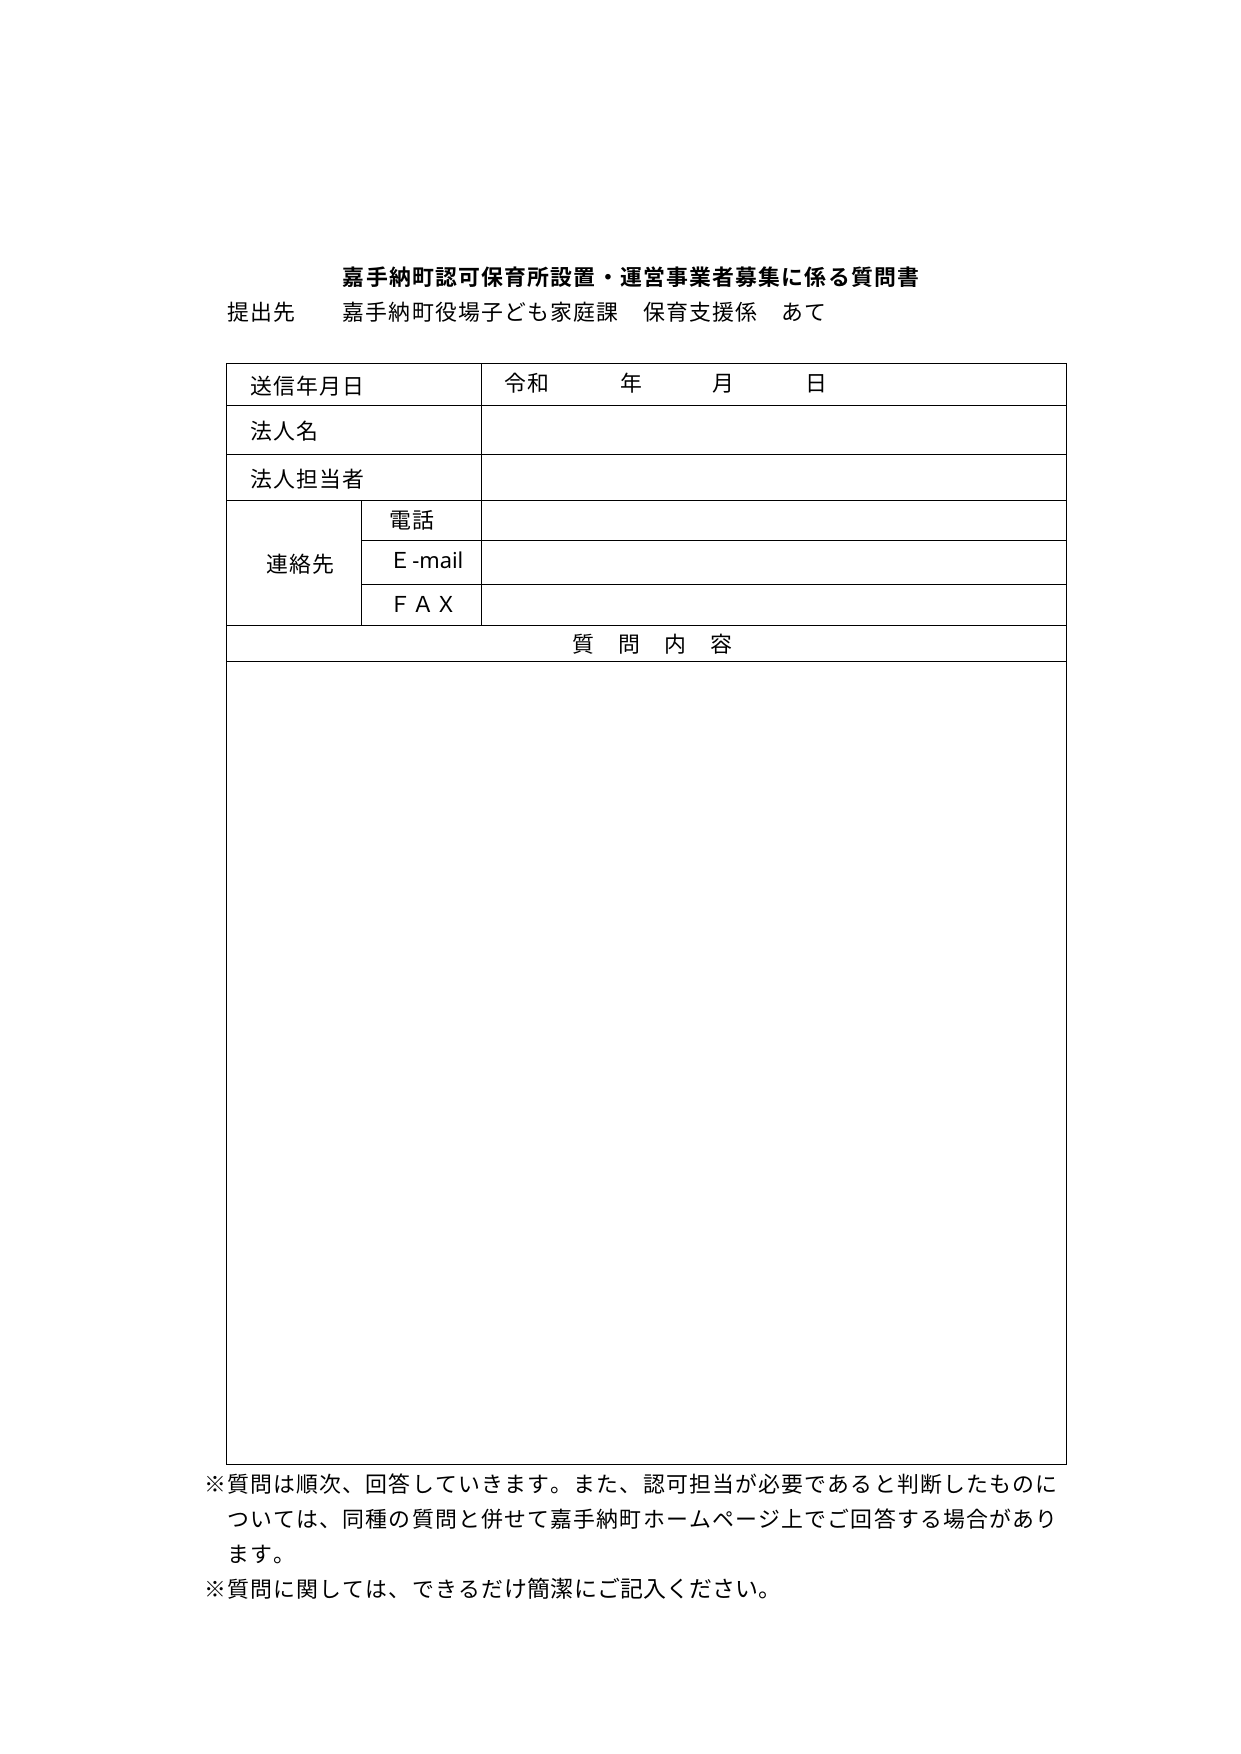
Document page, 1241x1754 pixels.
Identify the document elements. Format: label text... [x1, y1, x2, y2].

table_cell [482, 585, 1066, 624]
table_cell [227, 662, 1066, 1464]
text 提出先 嘉手納町役場子ども家庭課 保育支援係 あて [181, 293, 1059, 328]
text ※質問は順次、回答していきます。また、認可担当が必要であると判断したものについては、同種の質問と併せて嘉手納町ホームページ上でご回答する場合があります。 [181, 1465, 1059, 1570]
table_cell [482, 541, 1066, 584]
text ※質問に関しては、できるだけ簡潔にご記入ください。 [181, 1570, 1059, 1605]
table_cell [482, 455, 1066, 500]
table_cell 電話 [362, 501, 481, 540]
table_cell Ｅ-mail [362, 541, 481, 584]
table_cell 法人名 [227, 406, 481, 453]
table_cell [482, 501, 1066, 540]
table_cell 質 問 内 容 [227, 626, 1066, 661]
text 嘉手納町認可保育所設置・運営事業者募集に係る質問書 [181, 258, 1059, 293]
table_header 送信年月日 [227, 364, 481, 405]
table_header 令和 年 月 日 [482, 364, 1066, 405]
table_cell 連絡先 [227, 501, 361, 624]
table_cell ＦＡＸ [362, 585, 481, 624]
table_cell [482, 406, 1066, 453]
table_cell 法人担当者 [227, 455, 481, 500]
